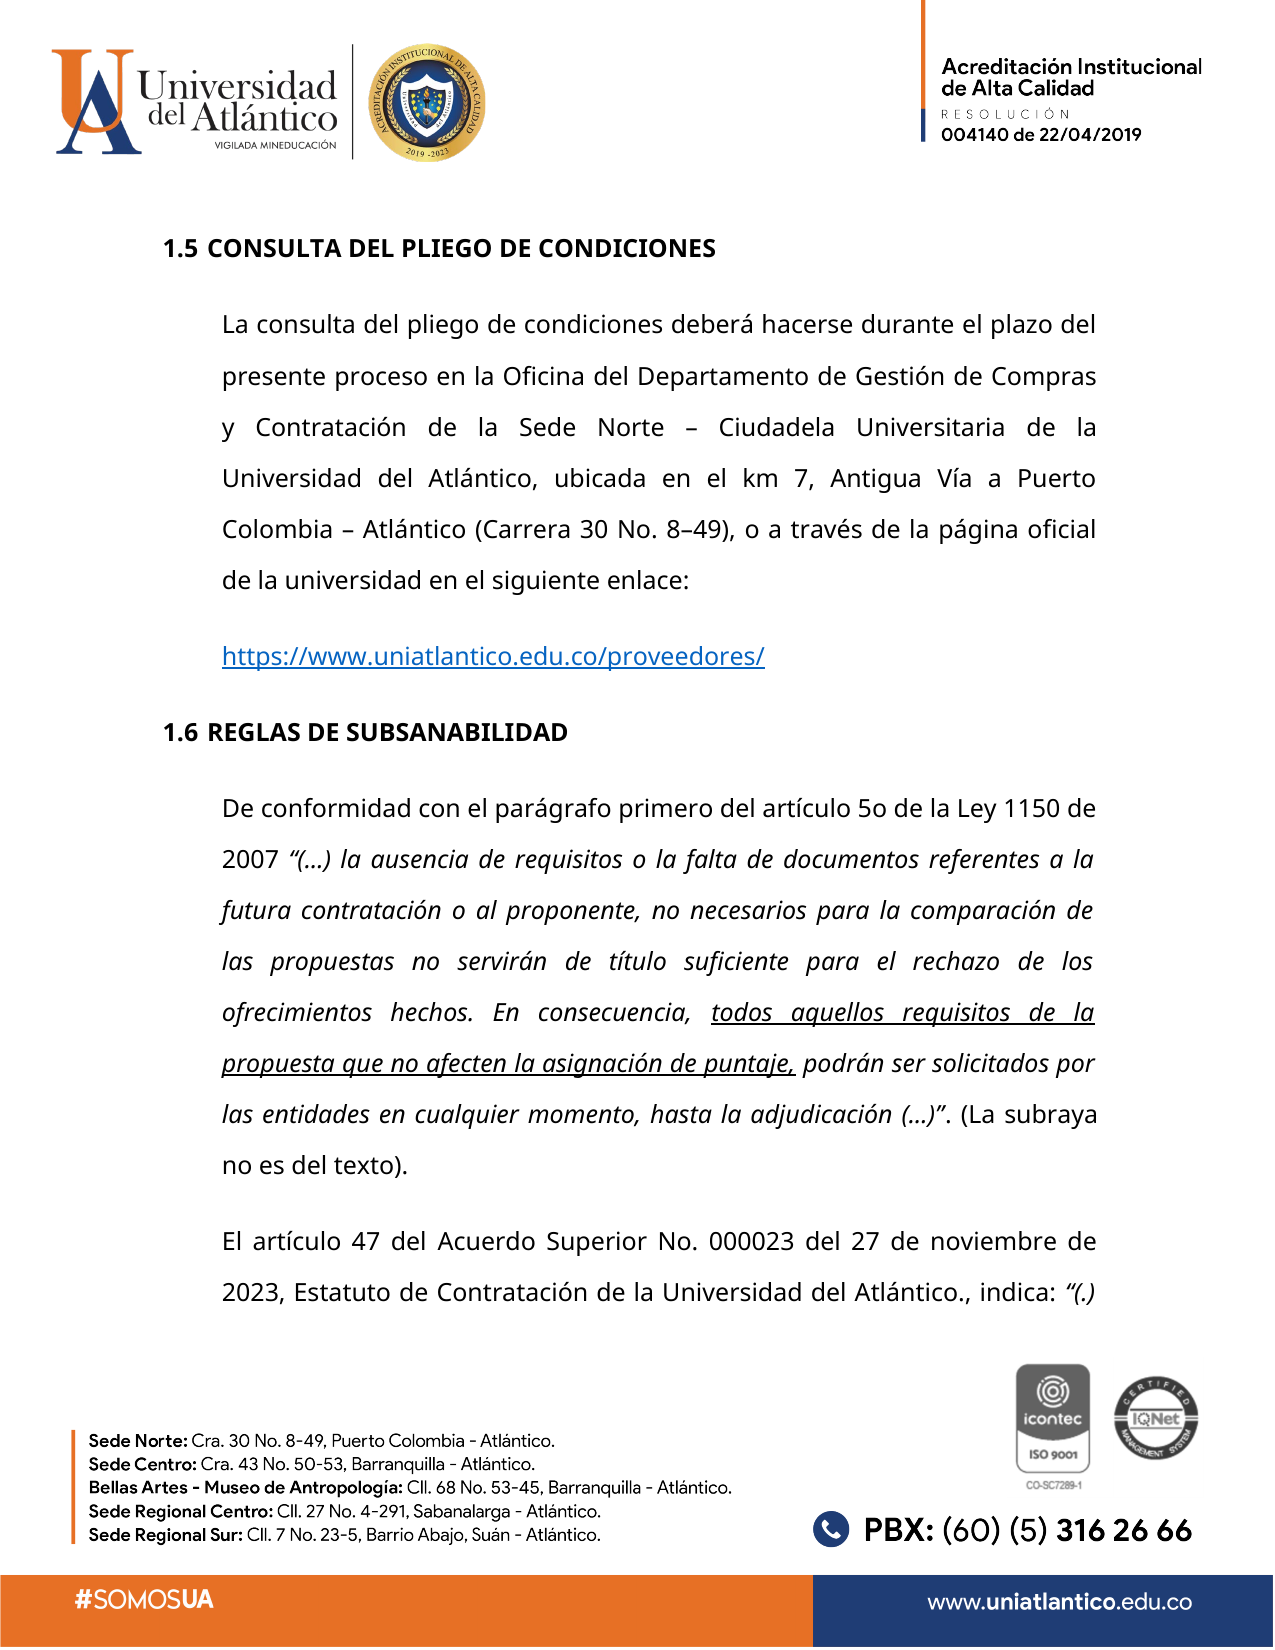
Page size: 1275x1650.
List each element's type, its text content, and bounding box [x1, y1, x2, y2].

text https://www.uniatlantico.edu.co/proveedores/ [222, 638, 1098, 672]
list CONSULTA DEL PLIEGO DE CONDICIONES [162, 231, 1098, 265]
picture [921, 0, 1202, 142]
picture [51, 43, 486, 162]
list REGLAS DE SUBSANABILIDAD [162, 714, 1098, 748]
picture [0, 1357, 1273, 1647]
text La consulta del pliego de condiciones deberá hacerse durante el plazo del presente proceso en la Oficina del Departamento de Gestión de Compras y Contratación de la Sede Norte – Ciudadela Universitaria de la Universidad del Atlántico, ubicada en el km 7, Antigua Vía a Puerto Colombia – Atlántico (Carrera 30 No. 8–49), o a través de la página oficial de la universidad en el siguiente enlace: [222, 307, 1098, 596]
text De conformidad con el parágrafo primero del artículo 5o de la Ley 1150 de 2007 “(...) la ausencia de requisitos o la falta de documentos referentes a la futura contratación o al proponente, no necesarios para la comparación de las propuestas no servirán de título suficiente para el rechazo de los ofrecimientos hechos. En consecuencia, todos aquellos requisitos de la propuesta que no afecten la asignación de puntaje, podrán ser solicitados por las entidades en cualquier momento, hasta la adjudicación (...)”. (La subraya no es del texto). [222, 790, 1098, 1182]
